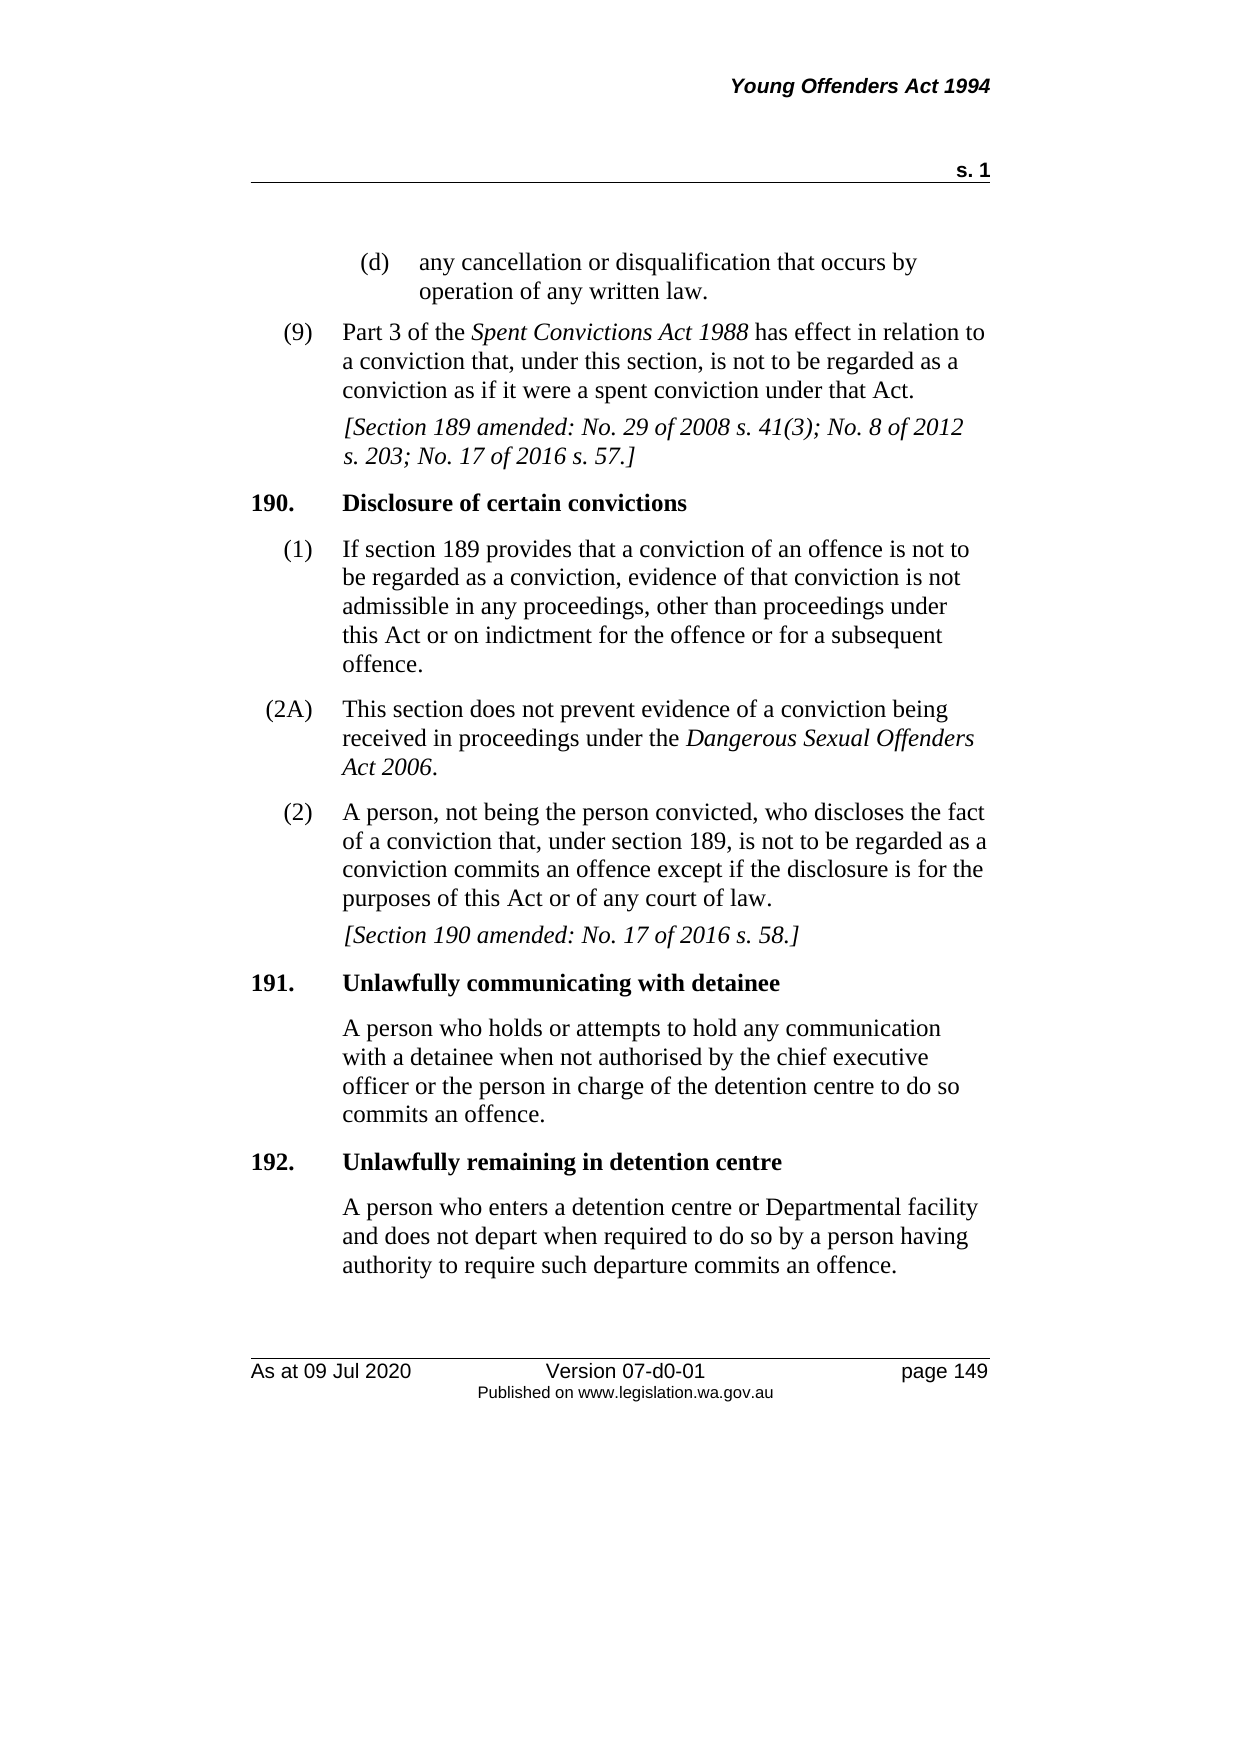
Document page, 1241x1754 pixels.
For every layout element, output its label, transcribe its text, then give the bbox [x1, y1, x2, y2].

text A person who enters a detention centre or Departmental facility and does not depart when required to do so by a person having authority to require such departure commits an offence. [251, 1192, 990, 1279]
text A person who holds or attempts to hold any communication with a detainee when not authorised by the chief executive officer or the person in charge of the detention centre to do so commits an offence. [251, 1013, 990, 1128]
text (d) any cancellation or disqualification that occurs by operation of any written law. [251, 247, 990, 305]
subtitle 191. Unlawfully communicating with detainee [251, 968, 990, 997]
text (2) A person, not being the person convicted, who discloses the fact of a conviction that, under section 189, is not to be regarded as a conviction commits an offence except if the disclosure is for the purposes of this Act or of any court of law. [251, 797, 990, 912]
subtitle 192. Unlawfully remaining in detention centre [251, 1147, 990, 1176]
text [Section 189 amended: No. 29 of 2008 s. 41(3); No. 8 of 2012 s. 203; No. 17 of 2016 s. 57.] [251, 412, 990, 469]
text (9) Part 3 of the Spent Convictions Act 1988 has effect in relation to a conviction that, under this section, is not to be regarded as a conviction as if it were a spent conviction under that Act. [251, 317, 990, 404]
text [Section 190 amended: No. 17 of 2016 s. 58.] [251, 920, 990, 949]
text (2A) This section does not prevent evidence of a conviction being received in proceedings under the Dangerous Sexual Offenders Act 2006. [251, 694, 990, 780]
subtitle 190. Disclosure of certain convictions [251, 488, 990, 517]
text (1) If section 189 provides that a conviction of an offence is not to be regarded as a conviction, evidence of that conviction is not admissible in any proceedings, other than proceedings under this Act or on indictment for the offence or for a subsequent offence. [251, 534, 990, 677]
